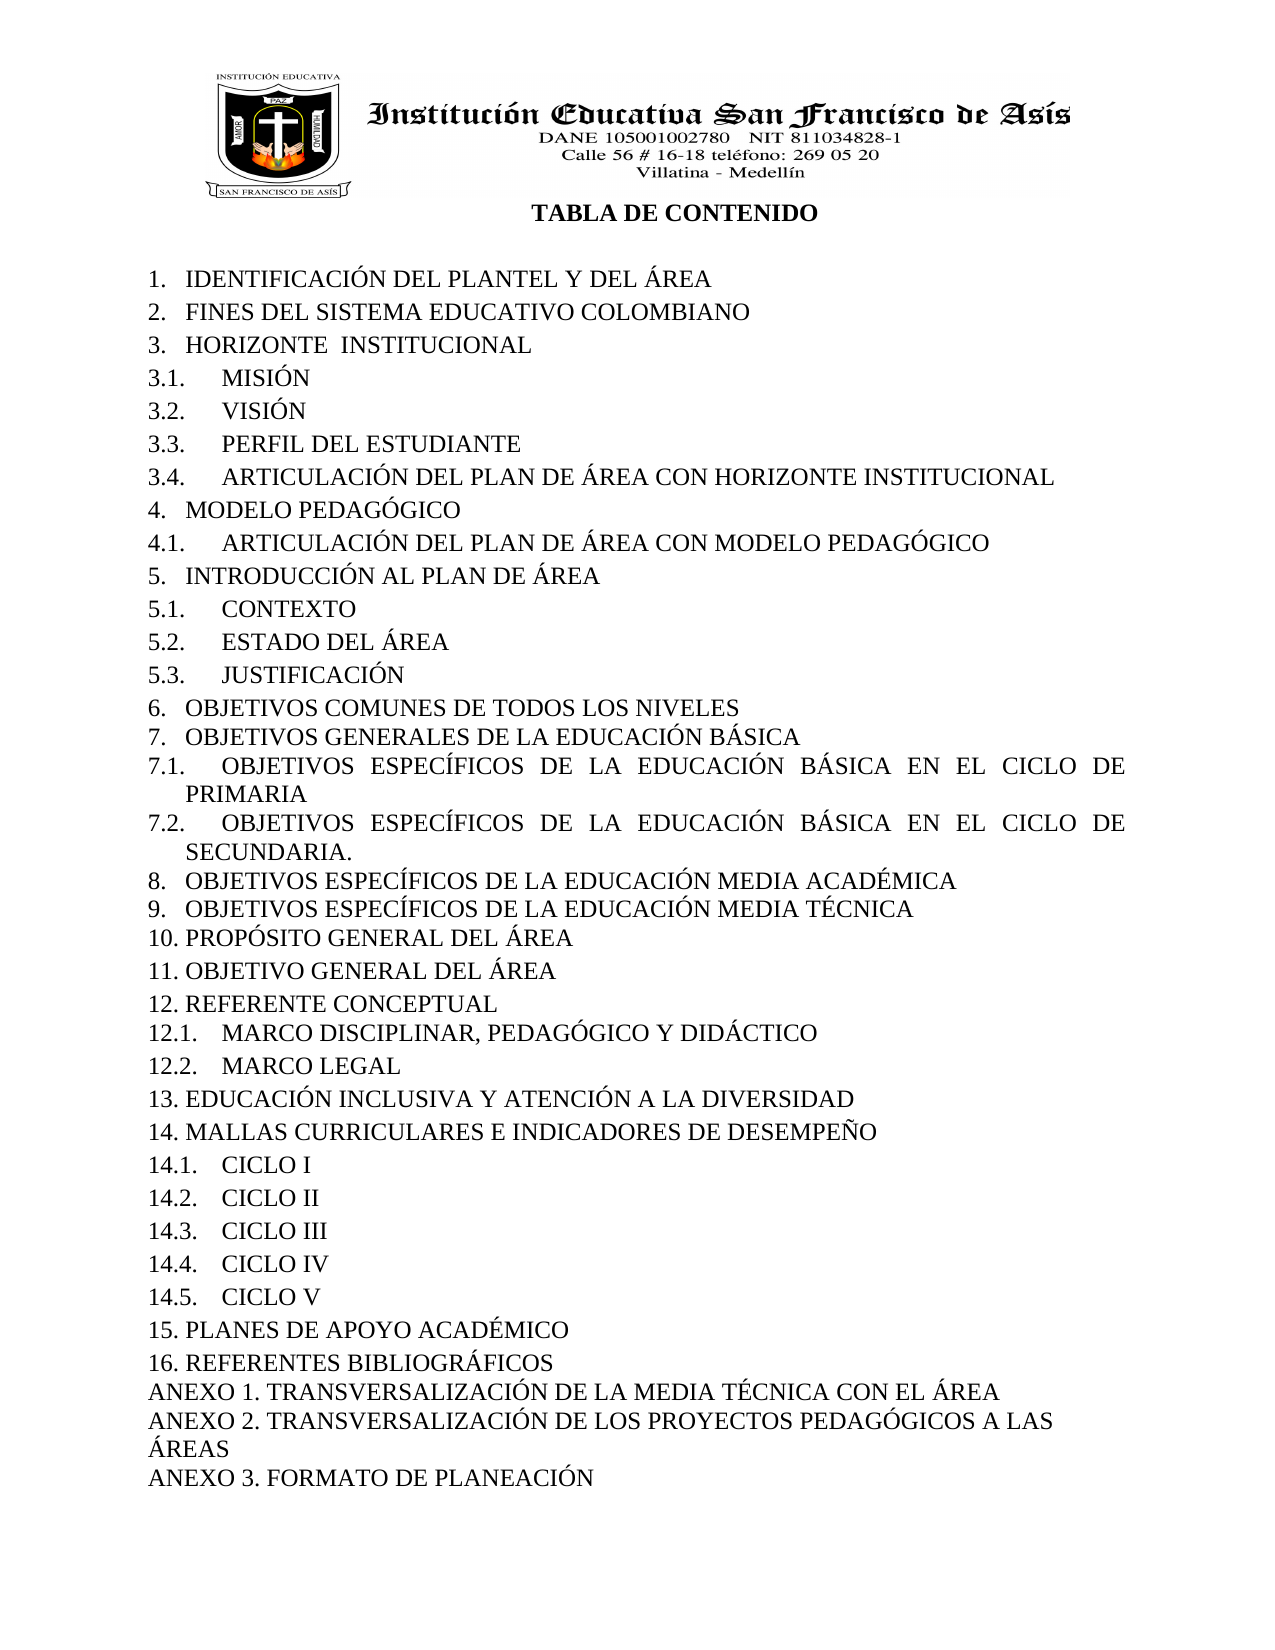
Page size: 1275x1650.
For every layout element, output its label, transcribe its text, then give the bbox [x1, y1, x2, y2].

list CICLO II [148, 1183, 1127, 1212]
list MALLAS CURRICULARES E INDICADORES DE DESEMPEÑO [148, 1117, 1127, 1146]
list CICLO IV [148, 1249, 1127, 1278]
list OBJETIVOS ESPECÍFICOS DE LA EDUCACIÓN MEDIA TÉCNICA [148, 894, 1127, 923]
list HORIZONTE INSTITUCIONAL [148, 330, 1127, 359]
list PROPÓSITO GENERAL DEL ÁREA [148, 923, 1127, 952]
list VISIÓN [148, 396, 1127, 425]
list FINES DEL SISTEMA EDUCATIVO COLOMBIANO [148, 297, 1127, 326]
list CICLO V [148, 1282, 1127, 1311]
list REFERENTES BIBLIOGRÁFICOS [148, 1348, 1127, 1377]
list ARTICULACIÓN DEL PLAN DE ÁREA CON HORIZONTE INSTITUCIONAL [148, 462, 1127, 491]
text ANEXO 2. TRANSVERSALIZACIÓN DE LOS PROYECTOS PEDAGÓGICOS A LAS ÁREAS [148, 1406, 1127, 1463]
list OBJETIVOS ESPECÍFICOS DE LA EDUCACIÓN MEDIA ACADÉMICA [148, 866, 1127, 894]
list CONTEXTO [148, 594, 1127, 623]
list OBJETIVOS COMUNES DE TODOS LOS NIVELES [148, 693, 1127, 722]
list ARTICULACIÓN DEL PLAN DE ÁREA CON MODELO PEDAGÓGICO [148, 528, 1127, 557]
list CICLO I [148, 1150, 1127, 1179]
list OBJETIVOS ESPECÍFICOS DE LA EDUCACIÓN BÁSICA EN EL CICLO DE PRIMARIA [148, 751, 1127, 808]
list IDENTIFICACIÓN DEL PLANTEL Y DEL ÁREA [148, 264, 1127, 293]
list ESTADO DEL ÁREA [148, 627, 1127, 656]
list OBJETIVOS ESPECÍFICOS DE LA EDUCACIÓN BÁSICA EN EL CICLO DE SECUNDARIA. [148, 808, 1127, 866]
list MARCO LEGAL [148, 1051, 1127, 1080]
list JUSTIFICACIÓN [148, 660, 1127, 689]
list PLANES DE APOYO ACADÉMICO [148, 1315, 1127, 1344]
list MARCO DISCIPLINAR, PEDAGÓGICO Y DIDÁCTICO [148, 1018, 1127, 1047]
text ANEXO 1. TRANSVERSALIZACIÓN DE LA MEDIA TÉCNICA CON EL ÁREA [148, 1377, 1127, 1406]
list CICLO III [148, 1216, 1127, 1245]
list OBJETIVO GENERAL DEL ÁREA [148, 956, 1127, 985]
list PERFIL DEL ESTUDIANTE [148, 429, 1127, 458]
list TABLA DE CONTENIDO [223, 198, 1127, 227]
text ANEXO 3. FORMATO DE PLANEACIÓN [148, 1463, 1127, 1492]
list MISIÓN [148, 363, 1127, 392]
list REFERENTE CONCEPTUAL [148, 989, 1127, 1018]
list INTRODUCCIÓN AL PLAN DE ÁREA [148, 561, 1127, 590]
list MODELO PEDAGÓGICO [148, 495, 1127, 524]
list OBJETIVOS GENERALES DE LA EDUCACIÓN BÁSICA [148, 722, 1127, 751]
picture [205, 73, 1070, 198]
list EDUCACIÓN INCLUSIVA Y ATENCIÓN A LA DIVERSIDAD [148, 1084, 1127, 1113]
